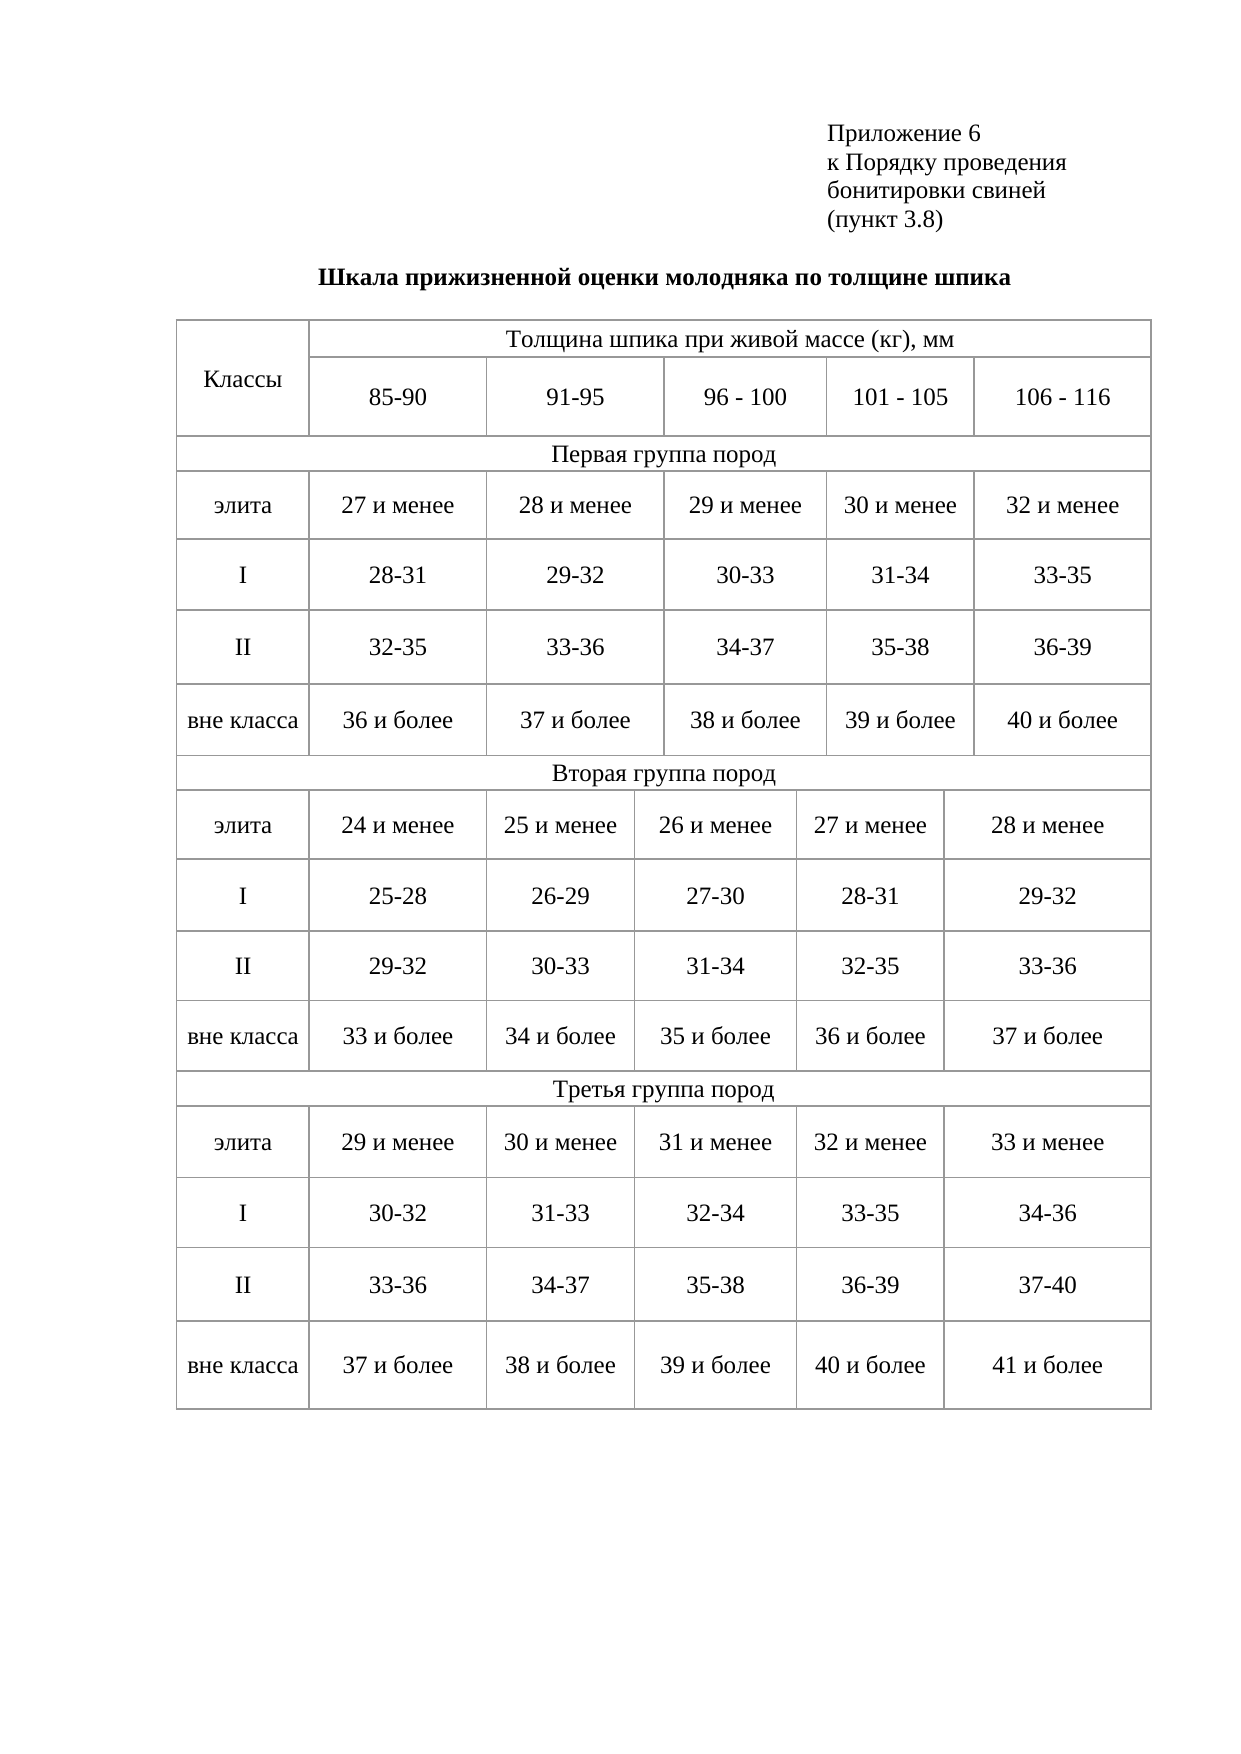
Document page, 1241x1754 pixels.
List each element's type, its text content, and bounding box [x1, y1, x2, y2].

table_cell 37-40 [945, 1248, 1150, 1320]
table_cell 26-29 [487, 860, 634, 930]
table_cell 33-36 [945, 932, 1150, 1000]
table_cell 29 и менее [310, 1107, 486, 1177]
table_cell 27-30 [635, 860, 796, 930]
table_cell 36 и более [797, 1001, 943, 1070]
table_cell 41 и более [945, 1322, 1150, 1408]
table_cell 101 - 105 [827, 358, 973, 435]
table_cell 34-37 [487, 1248, 634, 1320]
table_cell 40 и более [797, 1322, 943, 1408]
table_header Толщина шпика при живой массе (кг), мм [310, 321, 1150, 356]
table_cell 35-38 [635, 1248, 796, 1320]
text Приложение 6 к Порядку проведения [827, 118, 1152, 176]
table_cell 33 и менее [945, 1107, 1150, 1177]
table_cell 85-90 [310, 358, 486, 435]
table_cell 96 - 100 [665, 358, 826, 435]
table_cell 34-36 [945, 1178, 1150, 1246]
text бонитировки свиней [827, 176, 1152, 204]
table_cell 24 и менее [310, 791, 486, 858]
table_cell 27 и менее [310, 472, 486, 538]
table_cell 31-34 [635, 932, 796, 1000]
table_cell 30-33 [487, 932, 634, 1000]
table_cell 37 и более [310, 1322, 486, 1408]
table_cell 32-35 [797, 932, 943, 1000]
table_cell 38 и более [487, 1322, 634, 1408]
table_cell 30 и менее [827, 472, 973, 538]
table_cell 36 и более [310, 685, 486, 754]
table_cell Первая группа пород [177, 437, 1150, 470]
table_cell Третья группа пород [177, 1072, 1150, 1105]
table_cell 30-32 [310, 1178, 486, 1246]
table_cell 28-31 [797, 860, 943, 930]
text Шкала прижизненной оценки молодняка по толщине шпика [177, 262, 1152, 291]
table_cell 33-35 [797, 1178, 943, 1246]
text (пункт 3.8) [827, 204, 1152, 233]
table_cell элита [177, 1107, 308, 1177]
table_cell I [177, 1178, 308, 1246]
table_cell 27 и менее [797, 791, 943, 858]
table_cell 35 и более [635, 1001, 796, 1070]
table_cell 35-38 [827, 611, 973, 683]
table_cell 37 и более [945, 1001, 1150, 1070]
table_cell II [177, 932, 308, 1000]
table_cell 31-33 [487, 1178, 634, 1246]
table_cell 25 и менее [487, 791, 634, 858]
table_cell 26 и менее [635, 791, 796, 858]
table_cell 33-36 [310, 1248, 486, 1320]
table_cell 33-36 [487, 611, 663, 683]
table_cell 34 и более [487, 1001, 634, 1070]
table_cell 30-33 [665, 540, 826, 609]
table_cell 28-31 [310, 540, 486, 609]
table_cell 28 и менее [945, 791, 1150, 858]
table_cell II [177, 1248, 308, 1320]
table_cell 36-39 [975, 611, 1150, 683]
table_cell I [177, 540, 308, 609]
table_cell 39 и более [827, 685, 973, 754]
table_cell 29-32 [945, 860, 1150, 930]
table_cell элита [177, 791, 308, 858]
table_cell 40 и более [975, 685, 1150, 754]
table_cell 29 и менее [665, 472, 826, 538]
table_cell вне класса [177, 1001, 308, 1070]
table_cell 32 и менее [975, 472, 1150, 538]
table_cell 33-35 [975, 540, 1150, 609]
table_cell 25-28 [310, 860, 486, 930]
table_cell 32-35 [310, 611, 486, 683]
table_cell 36-39 [797, 1248, 943, 1320]
table_cell 33 и более [310, 1001, 486, 1070]
table_cell 31 и менее [635, 1107, 796, 1177]
table_cell 37 и более [487, 685, 663, 754]
table_cell 28 и менее [487, 472, 663, 538]
table_cell 32-34 [635, 1178, 796, 1246]
table_cell 31-34 [827, 540, 973, 609]
table_cell 34-37 [665, 611, 826, 683]
table_cell вне класса [177, 1322, 308, 1408]
table_cell элита [177, 472, 308, 538]
table_cell 39 и более [635, 1322, 796, 1408]
table_cell 29-32 [487, 540, 663, 609]
table_cell 106 - 116 [975, 358, 1150, 435]
table_cell I [177, 860, 308, 930]
table_cell 30 и менее [487, 1107, 634, 1177]
table_cell вне класса [177, 685, 308, 754]
table_cell 38 и более [665, 685, 826, 754]
table_cell 29-32 [310, 932, 486, 1000]
table_header Классы [177, 321, 308, 435]
table_cell 91-95 [487, 358, 663, 435]
table_cell II [177, 611, 308, 683]
table_cell 32 и менее [797, 1107, 943, 1177]
table_cell Вторая группа пород [177, 756, 1150, 789]
